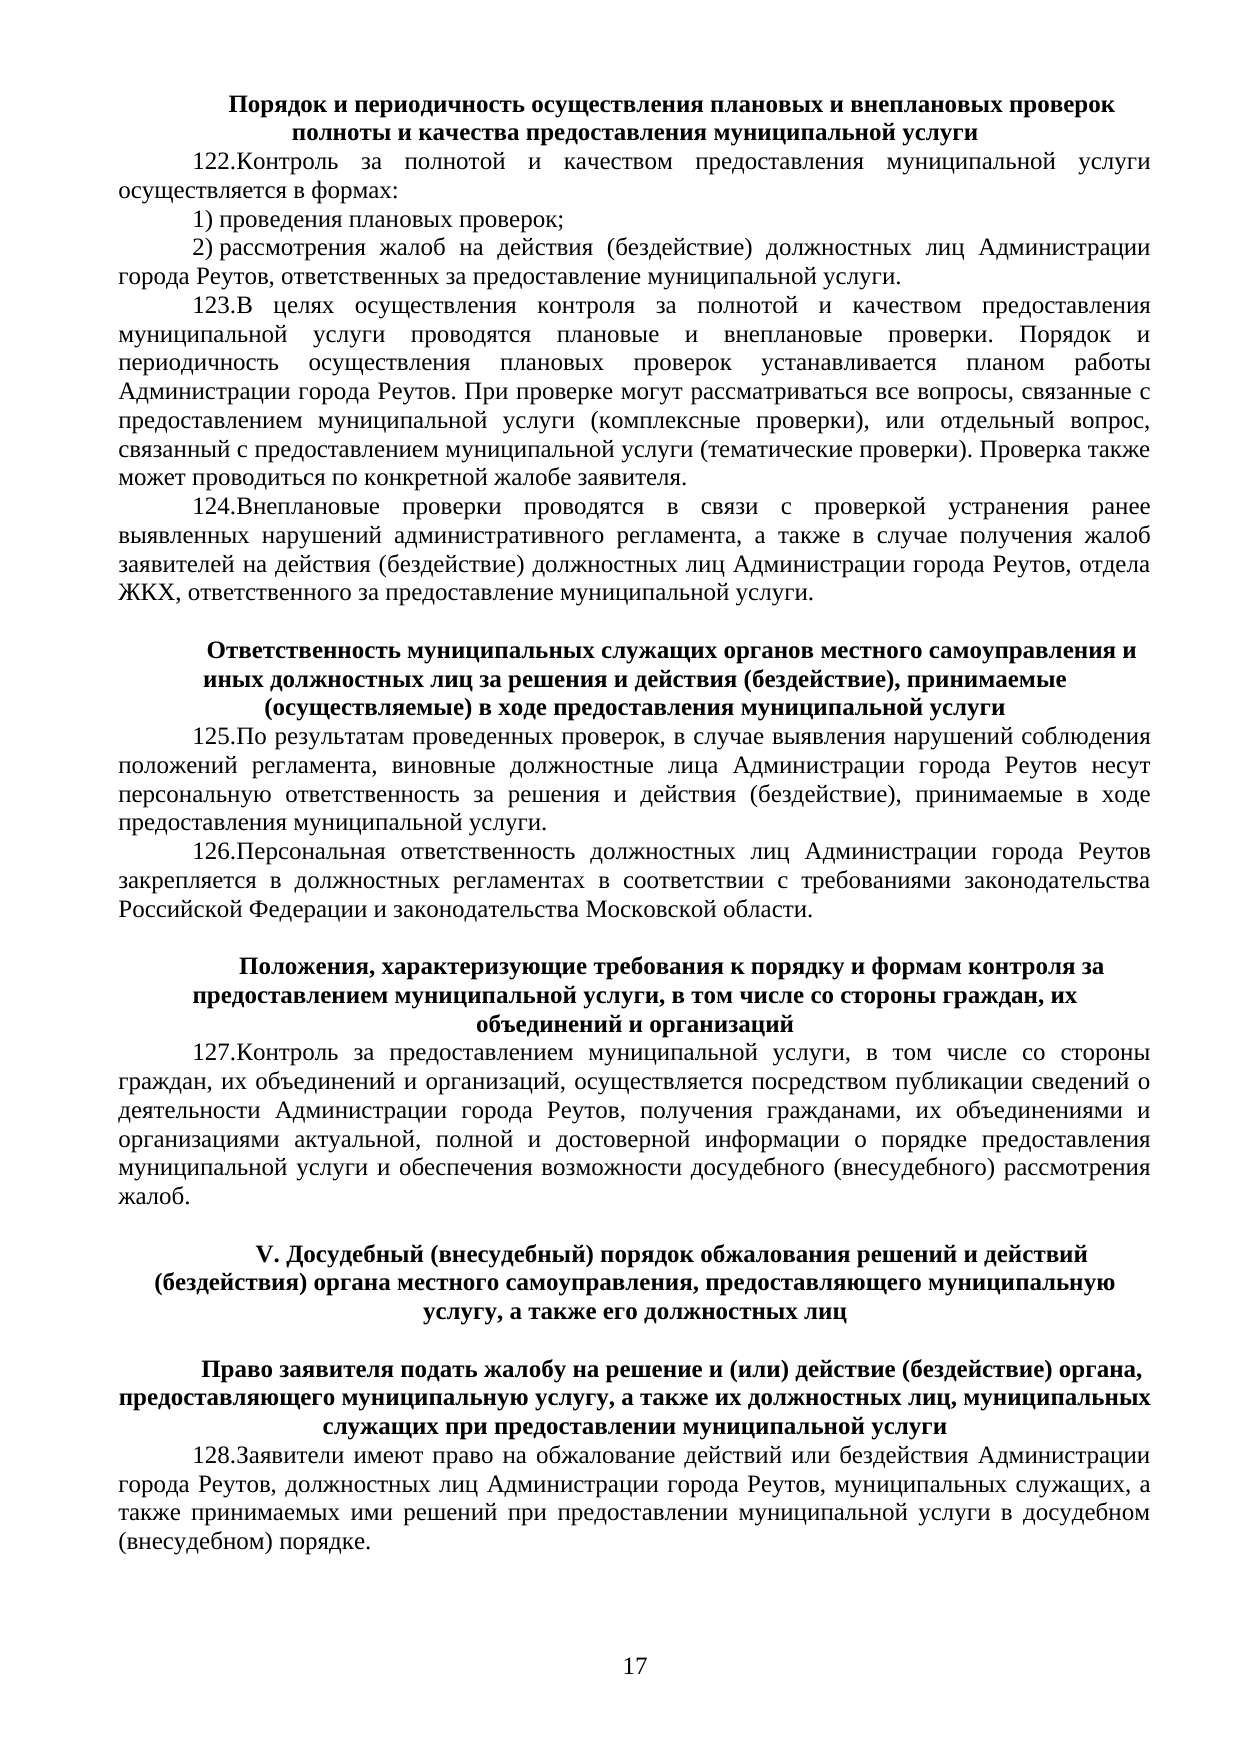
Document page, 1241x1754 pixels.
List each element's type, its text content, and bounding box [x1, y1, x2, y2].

list Внеплановые проверки проводятся в связи с проверкой устранения ранее выявленных нарушений административного регламента, а также в случае получения жалоб заявителей на действия (бездействие) должностных лиц Администрации города Реутов, отдела ЖКХ, ответственного за предоставление муниципальной услуги. [118, 491, 1152, 606]
list Заявители имеют право на обжалование действий или бездействия Администрации города Реутов, должностных лиц Администрации города Реутов, муниципальных служащих, а также принимаемых ими решений при предоставлении муниципальной услуги в досудебном (внесудебном) порядке. [118, 1440, 1152, 1555]
text 2) рассмотрения жалоб на действия (бездействие) должностных лиц Администрации города Реутов, ответственных за предоставление муниципальной услуги. [118, 232, 1152, 290]
text Положения, характеризующие требования к порядку и формам контроля за предоставлением муниципальной услуги, в том числе со стороны граждан, их объединений и организаций [118, 951, 1152, 1037]
text Ответственность муниципальных служащих органов местного самоуправления и иных должностных лиц за решения и действия (бездействие), принимаемые (осуществляемые) в ходе предоставления муниципальной услуги [118, 635, 1152, 721]
list Персональная ответственность должностных лиц Администрации города Реутов закрепляется в должностных регламентах в соответствии с требованиями законодательства Российской Федерации и законодательства Московской области. [118, 836, 1152, 922]
list Контроль за полнотой и качеством предоставления муниципальной услуги осуществляется в формах: [118, 146, 1152, 204]
text 1) проведения плановых проверок; [118, 204, 1152, 232]
text Порядок и периодичность осуществления плановых и внеплановых проверок полноты и качества предоставления муниципальной услуги [118, 89, 1152, 146]
list Контроль за предоставлением муниципальной услуги, в том числе со стороны граждан, их объединений и организаций, осуществляется посредством публикации сведений о деятельности Администрации города Реутов, получения гражданами, их объединениями и организациями актуальной, полной и достоверной информации о порядке предоставления муниципальной услуги и обеспечения возможности досудебного (внесудебного) рассмотрения жалоб. [118, 1037, 1152, 1210]
text V. Досудебный (внесудебный) порядок обжалования решений и действий (бездействия) органа местного самоуправления, предоставляющего муниципальную услугу, а также его должностных лиц [118, 1239, 1152, 1325]
text Право заявителя подать жалобу на решение и (или) действие (бездействие) органа, предоставляющего муниципальную услугу, а также их должностных лиц, муниципальных служащих при предоставлении муниципальной услуги [118, 1354, 1152, 1440]
list По результатам проведенных проверок, в случае выявления нарушений соблюдения положений регламента, виновные должностные лица Администрации города Реутов несут персональную ответственность за решения и действия (бездействие), принимаемые в ходе предоставления муниципальной услуги. [118, 721, 1152, 836]
list В целях осуществления контроля за полнотой и качеством предоставления муниципальной услуги проводятся плановые и внеплановые проверки. Порядок и периодичность осуществления плановых проверок устанавливается планом работы Администрации города Реутов. При проверке могут рассматриваться все вопросы, связанные с предоставлением муниципальной услуги (комплексные проверки), или отдельный вопрос, связанный с предоставлением муниципальной услуги (тематические проверки). Проверка также может проводиться по конкретной жалобе заявителя. [118, 290, 1152, 491]
